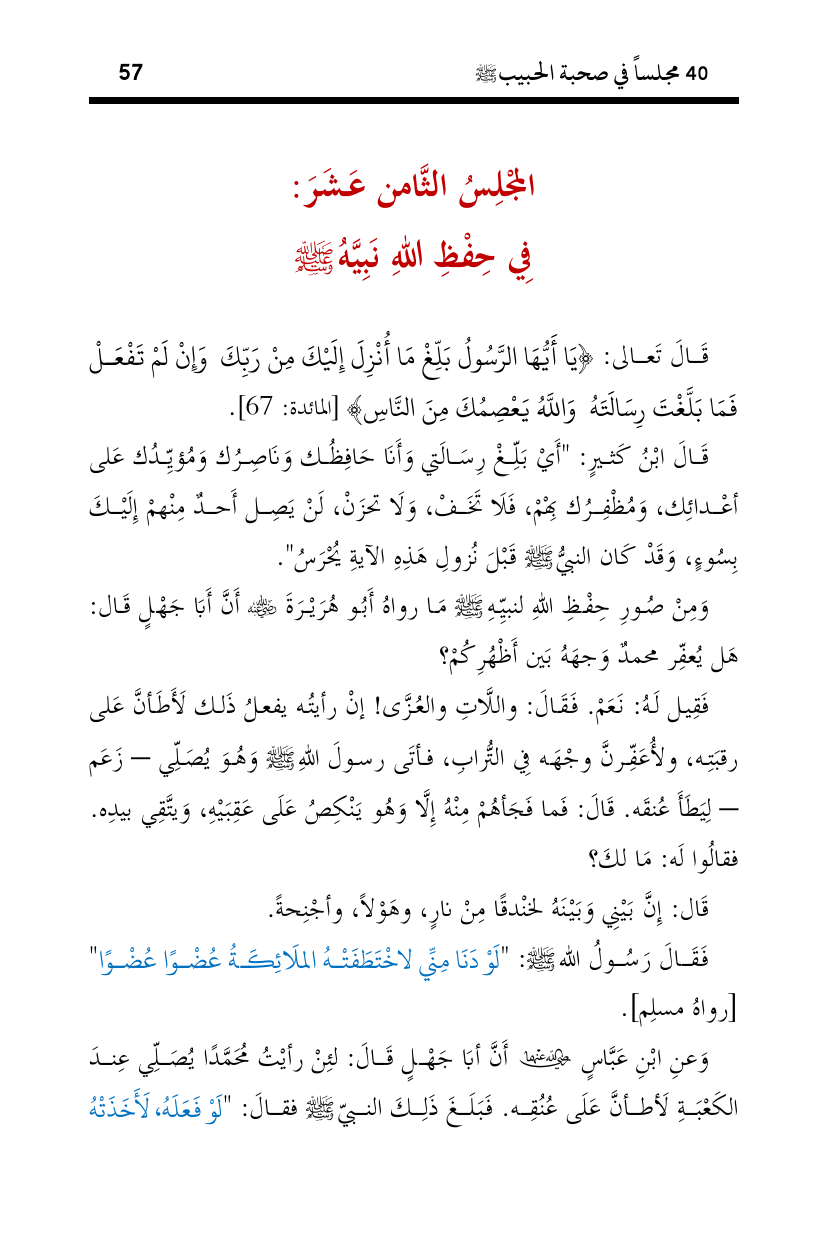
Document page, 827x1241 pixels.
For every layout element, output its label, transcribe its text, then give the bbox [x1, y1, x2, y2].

text قَالَ تَعالى: ﴿يَا أَيُّهَا الرَّسُولُ بَلِّغْ مَا أُنْزِلَ إِلَيْكَ مِنْ رَبِّكَ وَإِنْ لَمْ تَفْعَلْ فَمَا بَلَّغْتَ رِسَالَتَهُ وَاللَّهُ يَعْصِمُكَ مِنَ النَّاسِ﴾ [المائدة: 67]. [89, 331, 738, 433]
text قَالَ ابْنُ كَثيرٍ: "أَيْ بَلِّغْ رِسَالَتي وَأَنَا حَافِظُك وَنَاصِرُك وَمُؤيِّدُك عَلى أعْدائِك، وَمُظْفِرُك بِهْمْ، فَلَا تَخَفْ، وَلَا تحزَنْ، لَنْ يَصِل أَحدٌ مِنْهمْ إِلَيْكَ بِسُوءٍ، وَقَدْ كَان النبيُّ ج قَبْلَ نُزولِ هَذِهِ الآيةِ يُحْرَسُ". [89, 433, 738, 583]
text قَال: إِنَّ بَيْنِي وَبَيْنَهُ لخنْدقًا مِنْ نارٍ، وهَوْلاً، وأجْنِحةً. [89, 885, 738, 935]
text وَمِنْ صُورِ حِفْظِ اللهِ لنبيِّهِ ج مَا رواهُ أَبُو هُرَيْرَةَ أَنَّ أَبَا جَهْلٍ قَال: هَل يُعفِّر محمدٌ وَجهَهُ بَين أَظْهُرِكُمْ؟ [89, 583, 738, 682]
text المجْلِسُ الثَّامن عَـشَرَ: فِي حِفْظِ اللهِ نَبِيَّهُ ج [89, 153, 738, 293]
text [89, 1034, 738, 1134]
text فَقِيل لَهُ: نَعَمْ. فَقَالَ: واللَّاتِ والعُزَّى! إنْ رأيتُه يفعلُ ذَلك لَأَطَأنَّ عَلى رقبَتِه، ولأُعَفِّرنَّ وجْهَه فِي التُّرابِ، فأتَى رسولَ اللهِ ج وَهُوَ يُصَلِّي – زَعَم – لِيَطَأَ عُنقَه. قَالَ: فَما فَجَأهُمْ مِنْهُ إِلَّا وَهُو يَنْكِصُ عَلَى عَقِبَيْهِ، وَيتَّقِي بيدِه. فقالُوا لَه: مَا لكَ؟ [89, 682, 738, 885]
text فَقَالَ رَسُولُ الله ج: "لَوْ دَنَا مِنِّي لاخْتَطَفَتْهُ الملَائِكَةُ عُضْوًا عُضْوًا" [رواهُ مسلِم]. [89, 935, 738, 1034]
